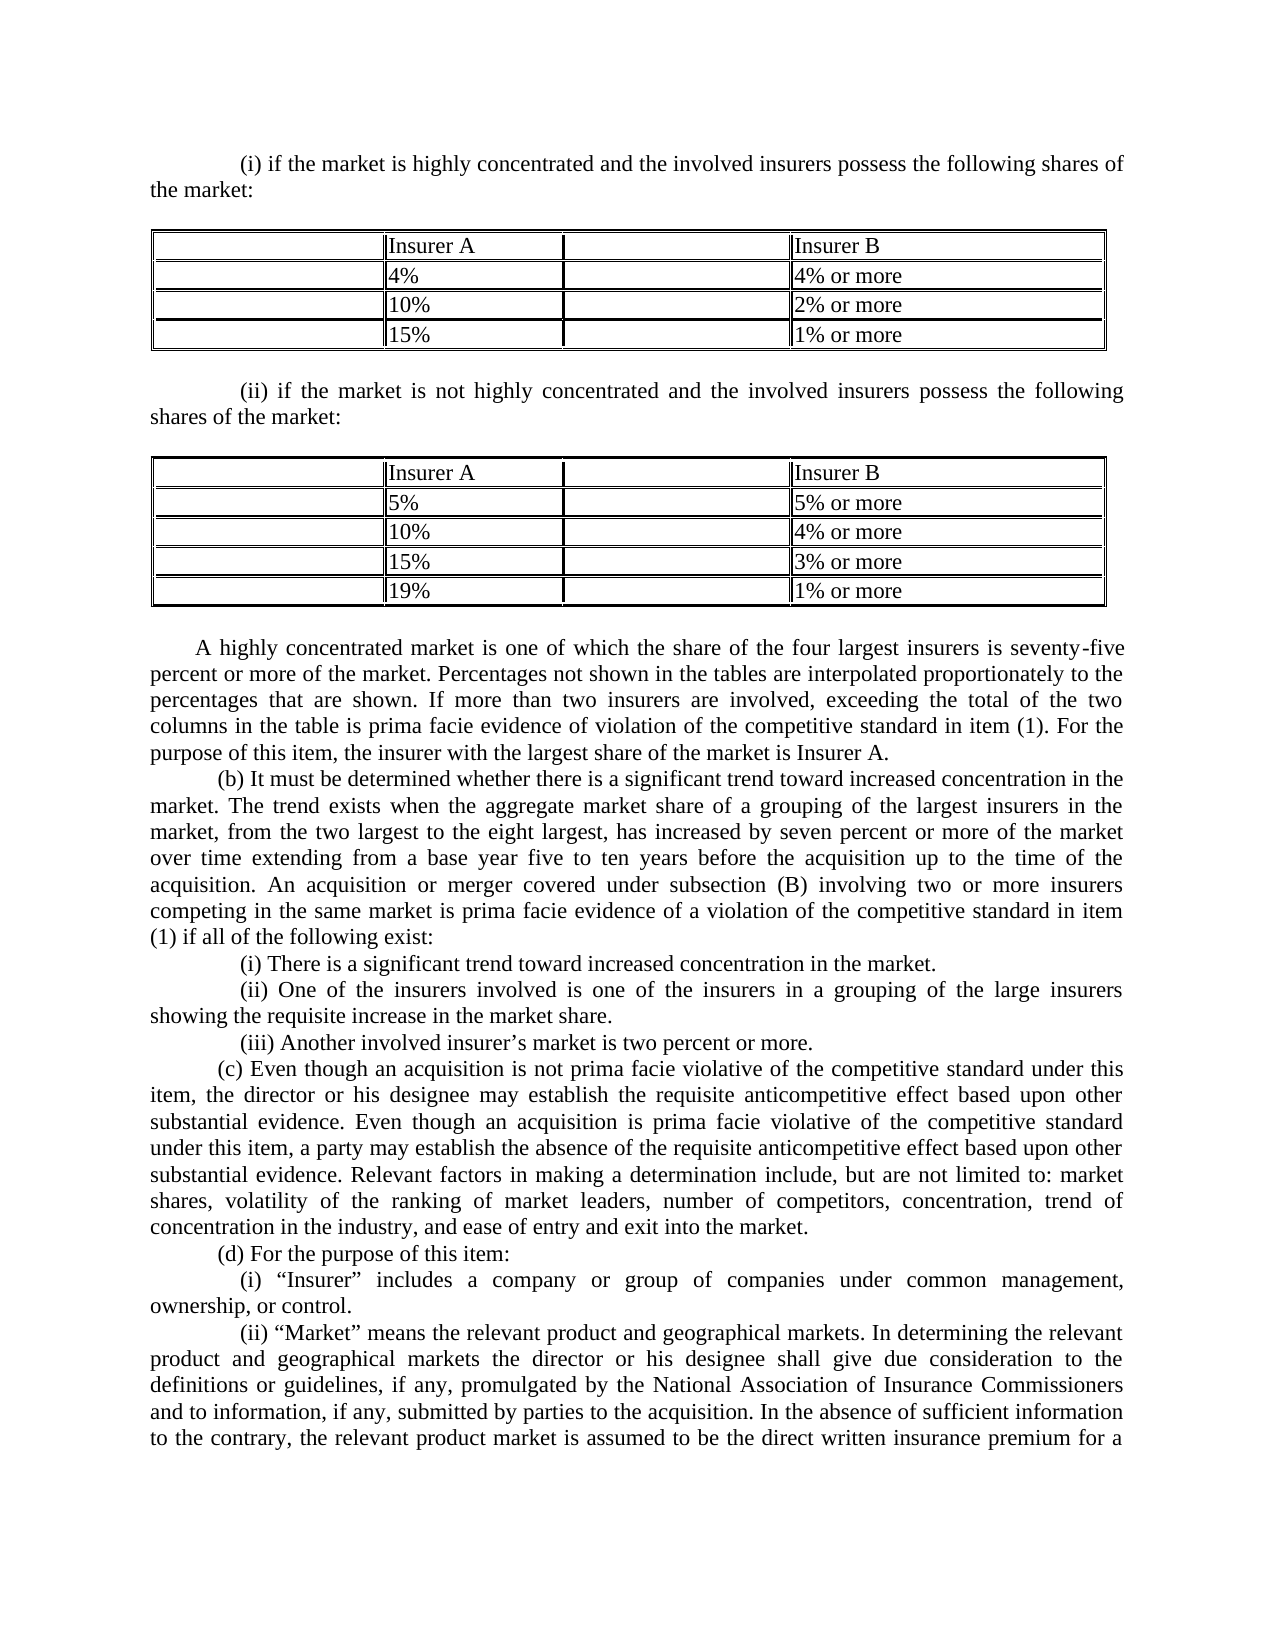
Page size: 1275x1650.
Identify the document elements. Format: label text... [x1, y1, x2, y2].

table_cell [152, 259, 385, 288]
table_cell [154, 574, 385, 604]
table_cell 3% or more [791, 545, 1105, 574]
text (b) It must be determined whether there is a significant trend toward increased concentration in the market. The trend exists when the aggregate market share of a grouping of the largest insurers in the market, from the two largest to the eight largest, has increased by seven percent or more of the market over time extending from a base year five to ten years before the acquisition up to the time of the acquisition. An acquisition or merger covered under subsection (B) involving two or more insurers competing in the same market is prima facie evidence of a violation of the competitive standard in item (1) if all of the following exist: [150, 765, 1125, 950]
table_cell [565, 519, 789, 545]
text (i) “Insurer” includes a company or group of companies under common management, ownership, or control. [150, 1266, 1125, 1319]
table_cell [152, 545, 385, 574]
table_cell 10% [387, 292, 562, 318]
text (ii) if the market is not highly concentrated and the involved insurers possess the following shares of the market: [150, 377, 1125, 430]
table_cell Insurer A [385, 458, 563, 486]
text A highly concentrated market is one of which the share of the four largest insurers is seventy-five percent or more of the market. Percentages not shown in the tables are interpolated proportionately to the percentages that are shown. If more than two insurers are involved, exceeding the total of the two columns in the table is prima facie evidence of violation of the competitive standard in item (1). For the purpose of this item, the insurer with the largest share of the market is Insurer A. [150, 633, 1125, 765]
text (ii) One of the insurers involved is one of the insurers in a grouping of the large insurers showing the requisite increase in the market share. [150, 976, 1125, 1029]
table_cell [563, 458, 791, 486]
table_cell 1% or more [791, 318, 1105, 347]
text (i) if the market is highly concentrated and the involved insurers possess the following shares of the market: [150, 150, 1125, 203]
table_cell [565, 489, 789, 515]
table_cell [563, 574, 791, 604]
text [150, 1319, 1125, 1451]
table_cell 5% or more [791, 486, 1105, 515]
table_cell 4% or more [791, 259, 1105, 288]
table_cell 2% or more [793, 288, 1104, 318]
table_cell 1% or more [791, 574, 1104, 604]
table_cell 4% [387, 262, 562, 288]
table_cell [563, 318, 791, 347]
text (i) There is a significant trend toward increased concentration in the market. [150, 950, 1125, 976]
table_cell 15% [385, 321, 563, 347]
table_cell Insurer A [385, 231, 563, 259]
table_cell [154, 288, 383, 318]
table_cell 15% [387, 548, 562, 574]
table_cell [563, 231, 791, 259]
text (d) For the purpose of this item: [150, 1240, 1125, 1266]
text (c) Even though an acquisition is not prima facie violative of the competitive standard under this item, the director or his designee may establish the requisite anticompetitive effect based upon other substantial evidence. Even though an acquisition is prima facie violative of the competitive standard under this item, a party may establish the absence of the requisite anticompetitive effect based upon other substantial evidence. Relevant factors in making a determination include, but are not limited to: market shares, volatility of the ranking of market leaders, number of competitors, concentration, trend of concentration in the industry, and ease of entry and exit into the market. [150, 1055, 1125, 1240]
table_cell 10% [387, 519, 562, 545]
table_cell [565, 292, 789, 318]
table_cell 5% [387, 489, 562, 515]
table_cell Insurer B [791, 233, 1104, 259]
table_cell [154, 458, 385, 486]
table_cell [565, 548, 789, 574]
table_cell [565, 262, 789, 288]
text (iii) Another involved insurer’s market is two percent or more. [150, 1029, 1125, 1055]
table_cell [152, 486, 385, 515]
table_cell 19% [385, 578, 563, 604]
table_cell Insurer B [791, 459, 1104, 486]
table_cell 4% or more [793, 515, 1104, 545]
table_cell [152, 318, 385, 347]
table_cell [154, 231, 385, 259]
table_cell [154, 515, 383, 545]
